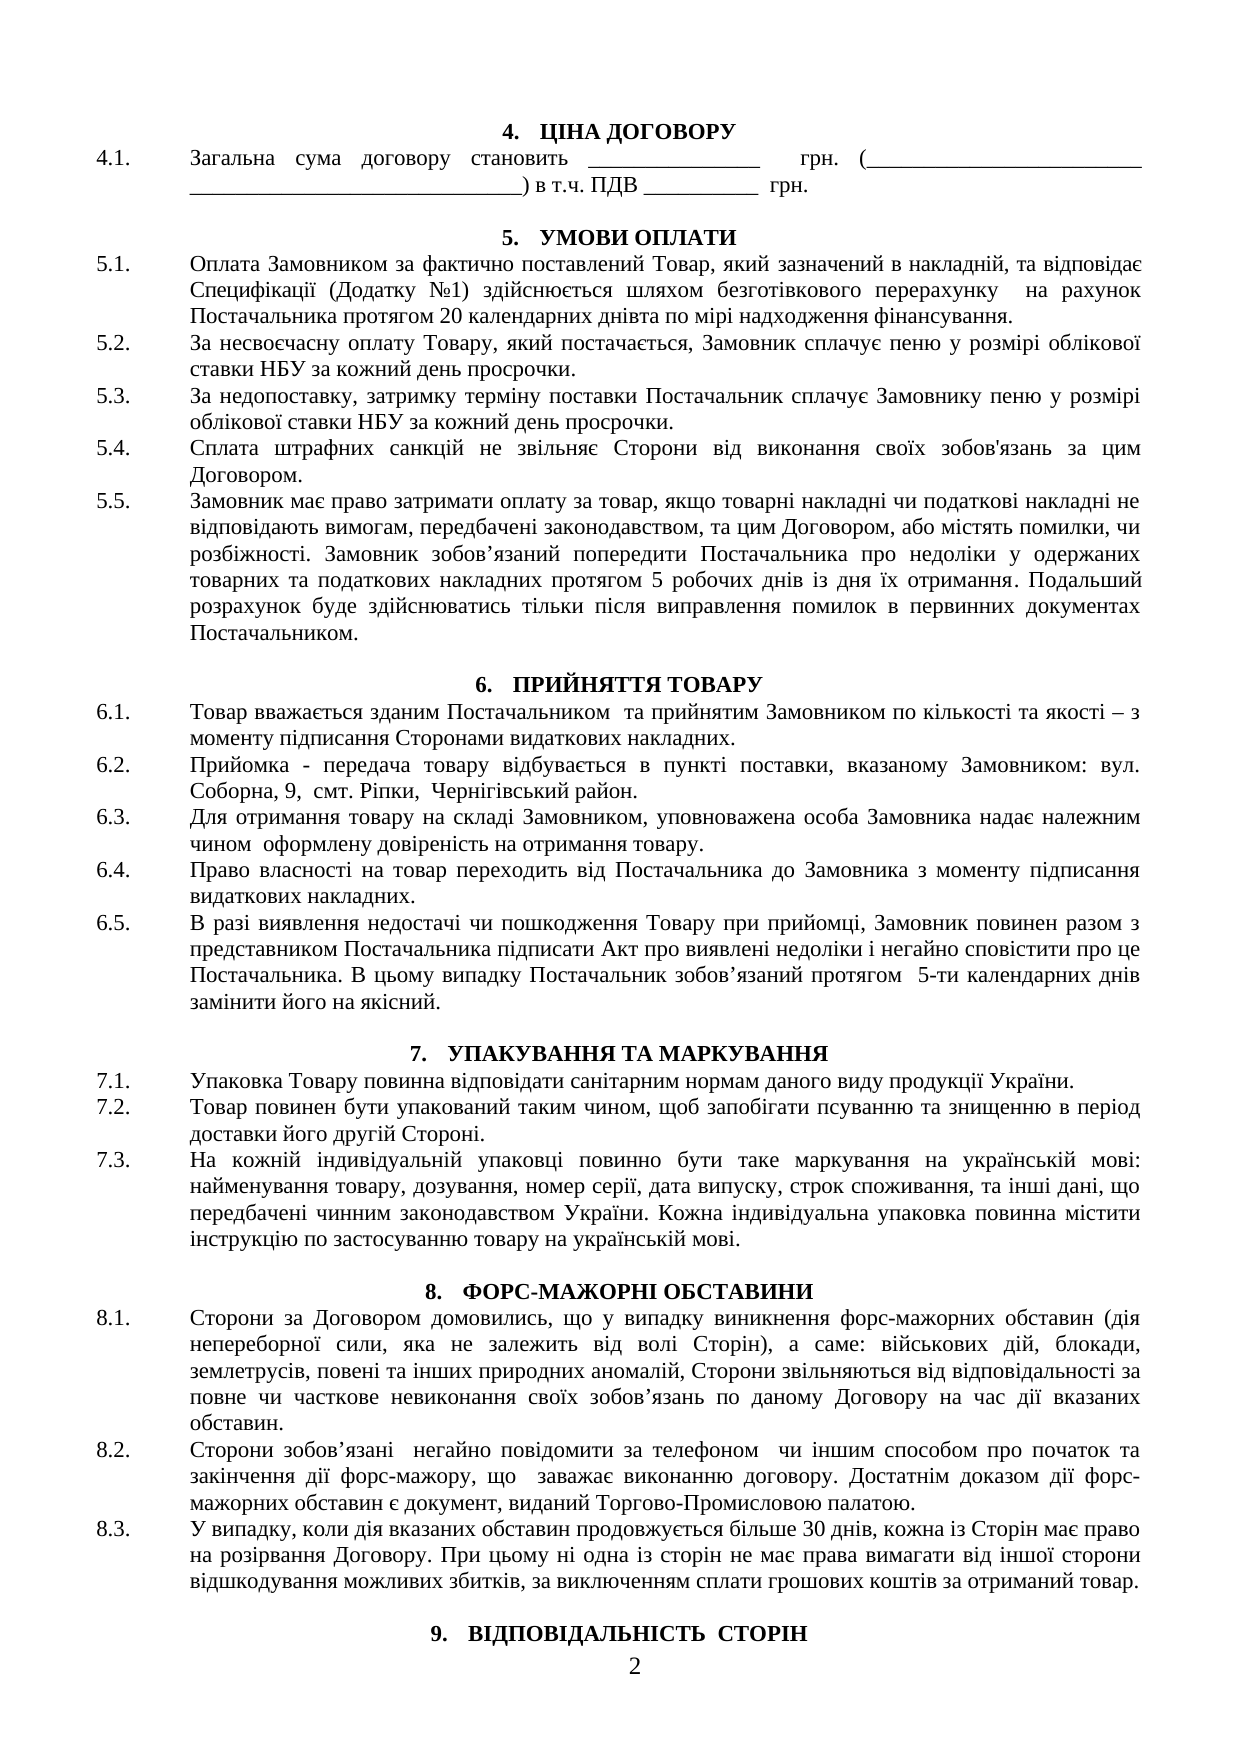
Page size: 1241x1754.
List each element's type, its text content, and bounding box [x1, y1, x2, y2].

table_cell Товар повинен бути упакований таким чином, щоб запобігати псуванню та знищенню в період доставки його другій Стороні. [178, 1093, 1153, 1146]
table_cell В разі виявлення недостачі чи пошкодження Товару при прийомці, Замовник повинен разом з представником Постачальника підписати Акт про виявлені недоліки і негайно сповістити про це Постачальника. В цьому випадку Постачальник зобов’язаний протягом 5-ти календарних днів замінити його на якісний. [178, 909, 1153, 1014]
table_cell 6.4. [85, 856, 178, 909]
table_cell Прийомка - передача товару відбувається в пункті поставки, вказаному Замовником: вул. Соборна, 9, смт. Ріпки, Чернігівський район. [178, 751, 1153, 803]
table_cell ЦІНА ДОГОВОРУ [85, 118, 1153, 144]
table_cell 5.3. [85, 382, 178, 434]
table_cell 6.2. [85, 751, 178, 803]
table_cell УПАКУВАННЯ ТА МАРКУВАННЯ [85, 1014, 1153, 1067]
table_cell 7.1. [85, 1067, 178, 1093]
table_cell Для отримання товару на складі Замовником, уповноважена особа Замовника надає належним чином оформлену довіреність на отримання товару. [178, 803, 1153, 856]
table_cell 5.5. [85, 487, 178, 645]
table_cell УМОВИ ОПЛАТИ [85, 197, 1153, 250]
table_cell 7.3. [85, 1146, 178, 1251]
table_cell 5.1. [85, 250, 178, 329]
table_cell Замовник має право затримати оплату за товар, якщо товарні накладні чи податкові накладні не відповідають вимогам, передбачені законодавством, та цим Договором, або містять помилки, чи розбіжності. Замовник зобов’язаний попередити Постачальника про недоліки у одержаних товарних та податкових накладних протягом 5 робочих днів із дня їх отримання. Подальший розрахунок буде здійснюватись тільки після виправлення помилок в первинних документах Постачальником. [178, 487, 1153, 645]
table_cell 8.1. [85, 1304, 178, 1436]
table_cell За несвоєчасну оплату Товару, який постачається, Замовник сплачує пеню у розмірі облікової ставки НБУ за кожний день просрочки. [178, 329, 1153, 382]
table_cell Оплата Замовником за фактично поставлений Товар, який зазначений в накладній, та відповідає Специфікації (Додатку №1) здійснюється шляхом безготівкового перерахунку на рахунок Постачальника протягом 20 календарних днівта по мірі надходження фінансування. [178, 250, 1153, 329]
table_cell 5.2. [85, 329, 178, 382]
table_cell Право власності на товар переходить від Постачальника до Замовника з моменту підписання видаткових накладних. [178, 856, 1153, 909]
table_cell 6.1. [85, 698, 178, 751]
table_cell Упаковка Товару повинна відповідати санітарним нормам даного виду продукції України. [178, 1067, 1153, 1093]
table_cell Сплата штрафних санкцій не звільняє Сторони від виконання своїх зобов'язань за цим Договором. [178, 434, 1153, 487]
table_cell На кожній індивідуальній упаковці повинно бути таке маркування на українській мові: найменування товару, дозування, номер серії, дата випуску, строк споживання, та інші дані, що передбачені чинним законодавством України. Кожна індивідуальна упаковка повинна містити інструкцію по застосуванню товару на українській мові. [178, 1146, 1153, 1251]
table_cell Загальна сума договору становить _______________ грн. (________________________ _____________________________) в т.ч. ПДВ __________ грн. [178, 145, 1153, 197]
table_cell 6.3. [85, 803, 178, 856]
table_cell Сторони зобов’язані негайно повідомити за телефоном чи іншим способом про початок та закінчення дії форс-мажору, що заважає виконанню договору. Достатнім доказом дії форс-мажорних обставин є документ, виданий Торгово-Промисловою палатою. [178, 1436, 1153, 1515]
table_cell ПРИЙНЯТТЯ ТОВАРУ [85, 645, 1153, 698]
table_cell ФОРС-МАЖОРНІ ОБСТАВИНИ [85, 1251, 1153, 1304]
table_cell За недопоставку, затримку терміну поставки Постачальник сплачує Замовнику пеню у розмірі облікової ставки НБУ за кожний день просрочки. [178, 382, 1153, 434]
table_cell 5.4. [85, 434, 178, 487]
table_cell 8.2. [85, 1436, 178, 1515]
table_cell 6.5. [85, 909, 178, 1014]
table_cell Товар вважається зданим Постачальником та прийнятим Замовником по кількості та якості – з моменту підписання Сторонами видаткових накладних. [178, 698, 1153, 751]
table_cell У випадку, коли дія вказаних обставин продовжується більше 30 днів, кожна із Сторін має право на розірвання Договору. При цьому ні одна із сторін не має права вимагати від іншої сторони відшкодування можливих збитків, за виключенням сплати грошових коштів за отриманий товар. [178, 1515, 1153, 1594]
table_cell Сторони за Договором домовились, що у випадку виникнення форс-мажорних обставин (дія непереборної сили, яка не залежить від волі Сторін), а саме: військових дій, блокади, землетрусів, повені та інших природних аномалій, Сторони звільняються від відповідальності за повне чи часткове невиконання своїх зобов’язань по даному Договору на час дії вказаних обставин. [178, 1304, 1153, 1436]
table_cell 7.2. [85, 1093, 178, 1146]
table_cell ВІДПОВІДАЛЬНІСТЬ СТОРІН [85, 1594, 1153, 1647]
table_cell 8.3. [85, 1515, 178, 1594]
table_cell 4.1. [85, 145, 178, 197]
